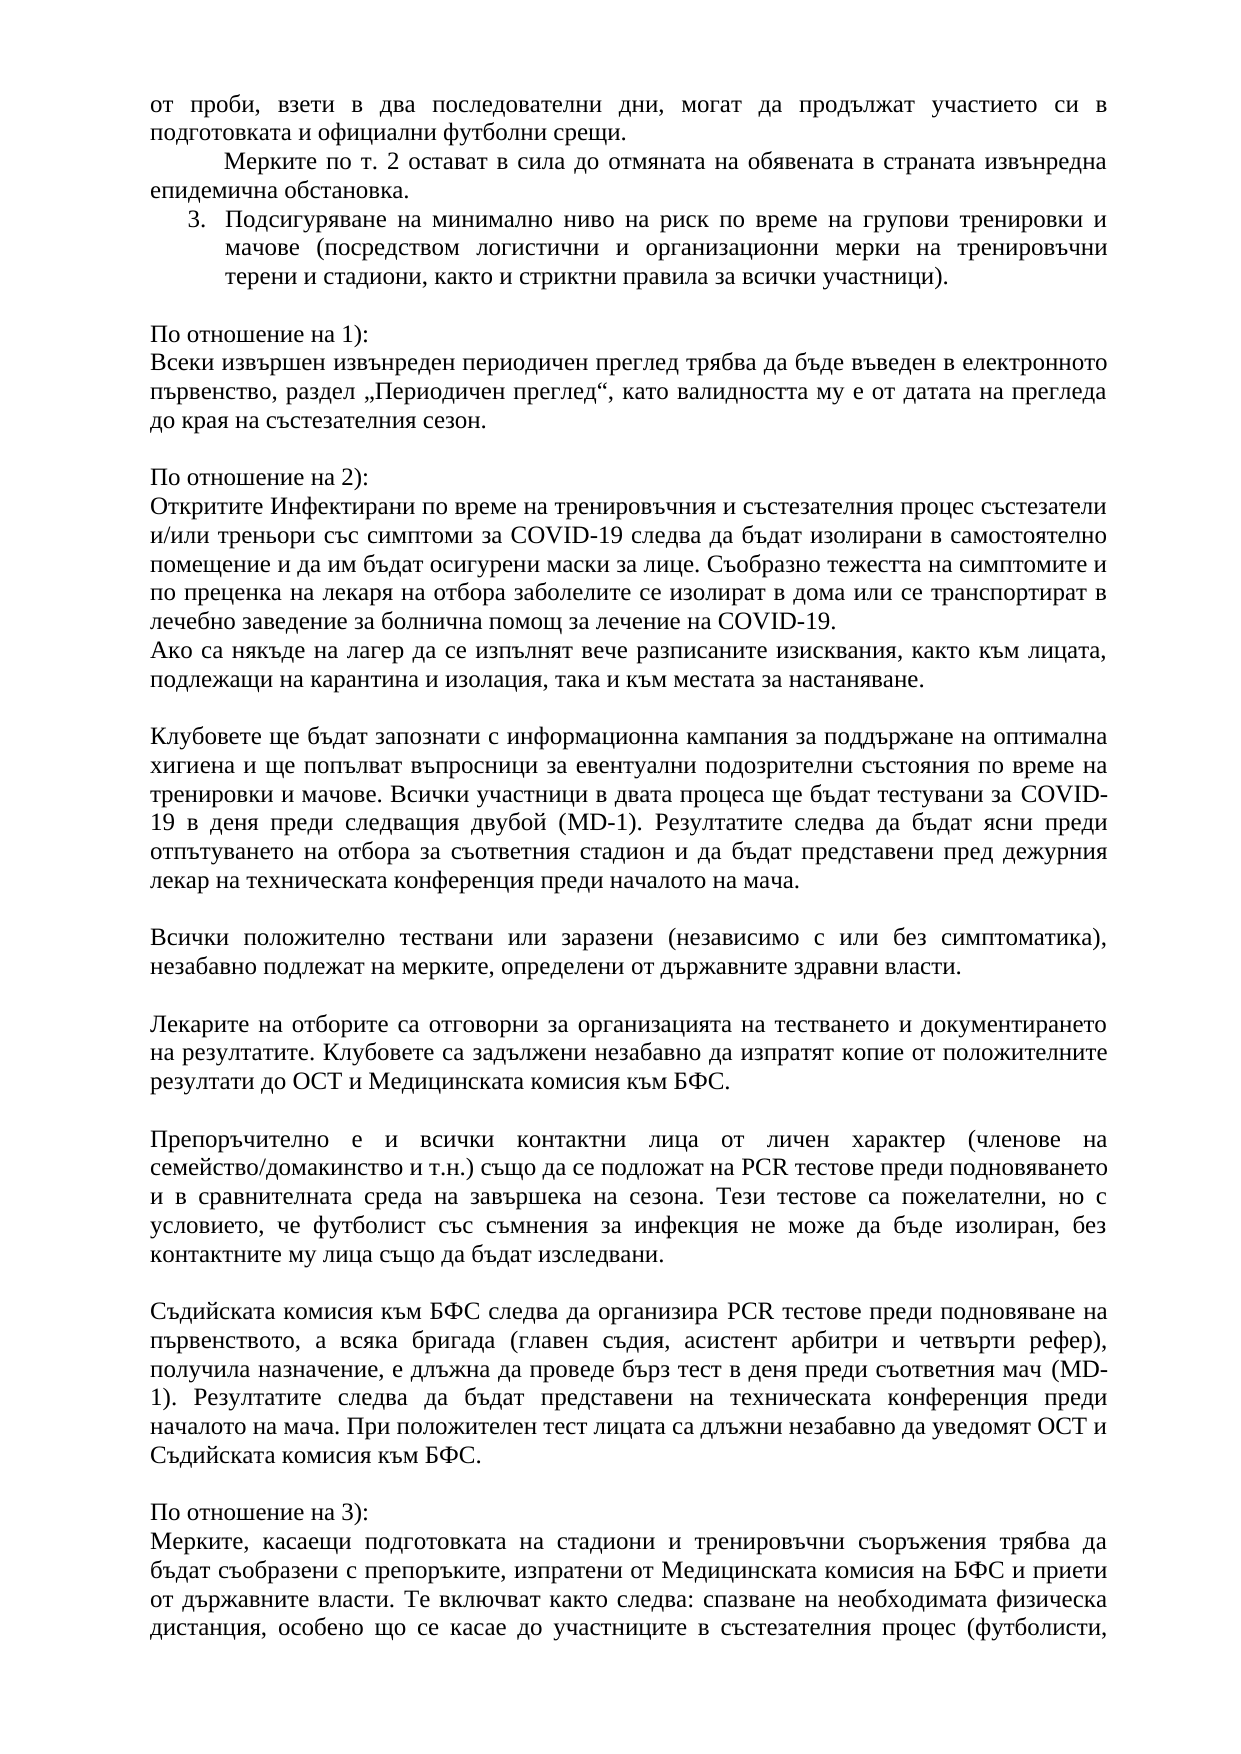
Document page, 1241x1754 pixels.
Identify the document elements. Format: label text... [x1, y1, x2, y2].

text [150, 1526, 1108, 1641]
text Всеки извършен извънреден периодичен преглед трябва да бъде въведен в електронното първенство, раздел „Периодичен преглед“, като валидността му е от датата на прегледа до края на състезателния сезон. [150, 347, 1108, 434]
text Лекарите на отборите са отговорни за организацията на тестването и документирането на резултатите. Клубовете са задължени незабавно да изпратят копие от положителните резултати до ОСТ и Медицинската комисия към БФС. [150, 1009, 1108, 1095]
text Клубовете ще бъдат запознати с информационна кампания за поддържане на оптимална хигиена и ще попълват въпросници за евентуални подозрителни състояния по време на тренировки и мачове. Всички участници в двата процеса ще бъдат тестувани за COVID-19 в деня преди следващия двубой (MD-1). Резултатите следва да бъдат ясни преди отпътуването на отбора за съответния стадион и да бъдат представени пред дежурния лекар на техническата конференция преди началото на мача. [150, 721, 1108, 894]
text Ако са някъде на лагер да се изпълнят вече разписаните изисквания, както към лицата, подлежащи на карантина и изолация, така и към местата за настаняване. [150, 635, 1108, 692]
text По отношение на 1): [150, 319, 1108, 347]
text Откритите Инфектирани по време на тренировъчния и състезателния процес състезатели и/или треньори със симптоми за COVID-19 следва да бъдат изолирани в самостоятелно помещение и да им бъдат осигурени маски за лице. Съобразно тежестта на симптомите и по преценка на лекаря на отбора заболелите се изолират в дома или се транспортират в лечебно заведение за болнична помощ за лечение на COVID-19. [150, 491, 1108, 635]
text По отношение на 3): [150, 1497, 1108, 1526]
text Мерките по т. 2 остават в сила до отмяната на обявената в страната извънредна епидемична обстановка. [150, 146, 1108, 204]
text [150, 89, 1108, 146]
list Подсигуряване на минимално ниво на риск по време на групови тренировки и мачове (посредством логистични и организационни мерки на тренировъчни терени и стадиони, както и стриктни правила за всички участници). [187, 204, 1108, 290]
text Препоръчително е и всички контактни лица от личен характер (членове на семейство/домакинство и т.н.) също да се подложат на PCR тестове преди подновяването и в сравнителната среда на завършека на сезона. Тези тестове са пожелателни, но с условието, че футболист със съмнения за инфекция не може да бъде изолиран, без контактните му лица също да бъдат изследвани. [150, 1124, 1108, 1267]
text По отношение на 2): [150, 462, 1108, 491]
text Съдийската комисия към БФС следва да организира PCR тестове преди подновяване на първенството, а всяка бригада (главен съдия, асистент арбитри и четвърти рефер), получила назначение, е длъжна да проведе бърз тест в деня преди съответния мач (MD-1). Резултатите следва да бъдат представени на техническата конференция преди началото на мача. При положителен тест лицата са длъжни незабавно да уведомят ОСТ и Съдийската комисия към БФС. [150, 1296, 1108, 1469]
text Всички положително тествани или заразени (независимо с или без симптоматика), незабавно подлежат на мерките, определени от държавните здравни власти. [150, 894, 1108, 980]
